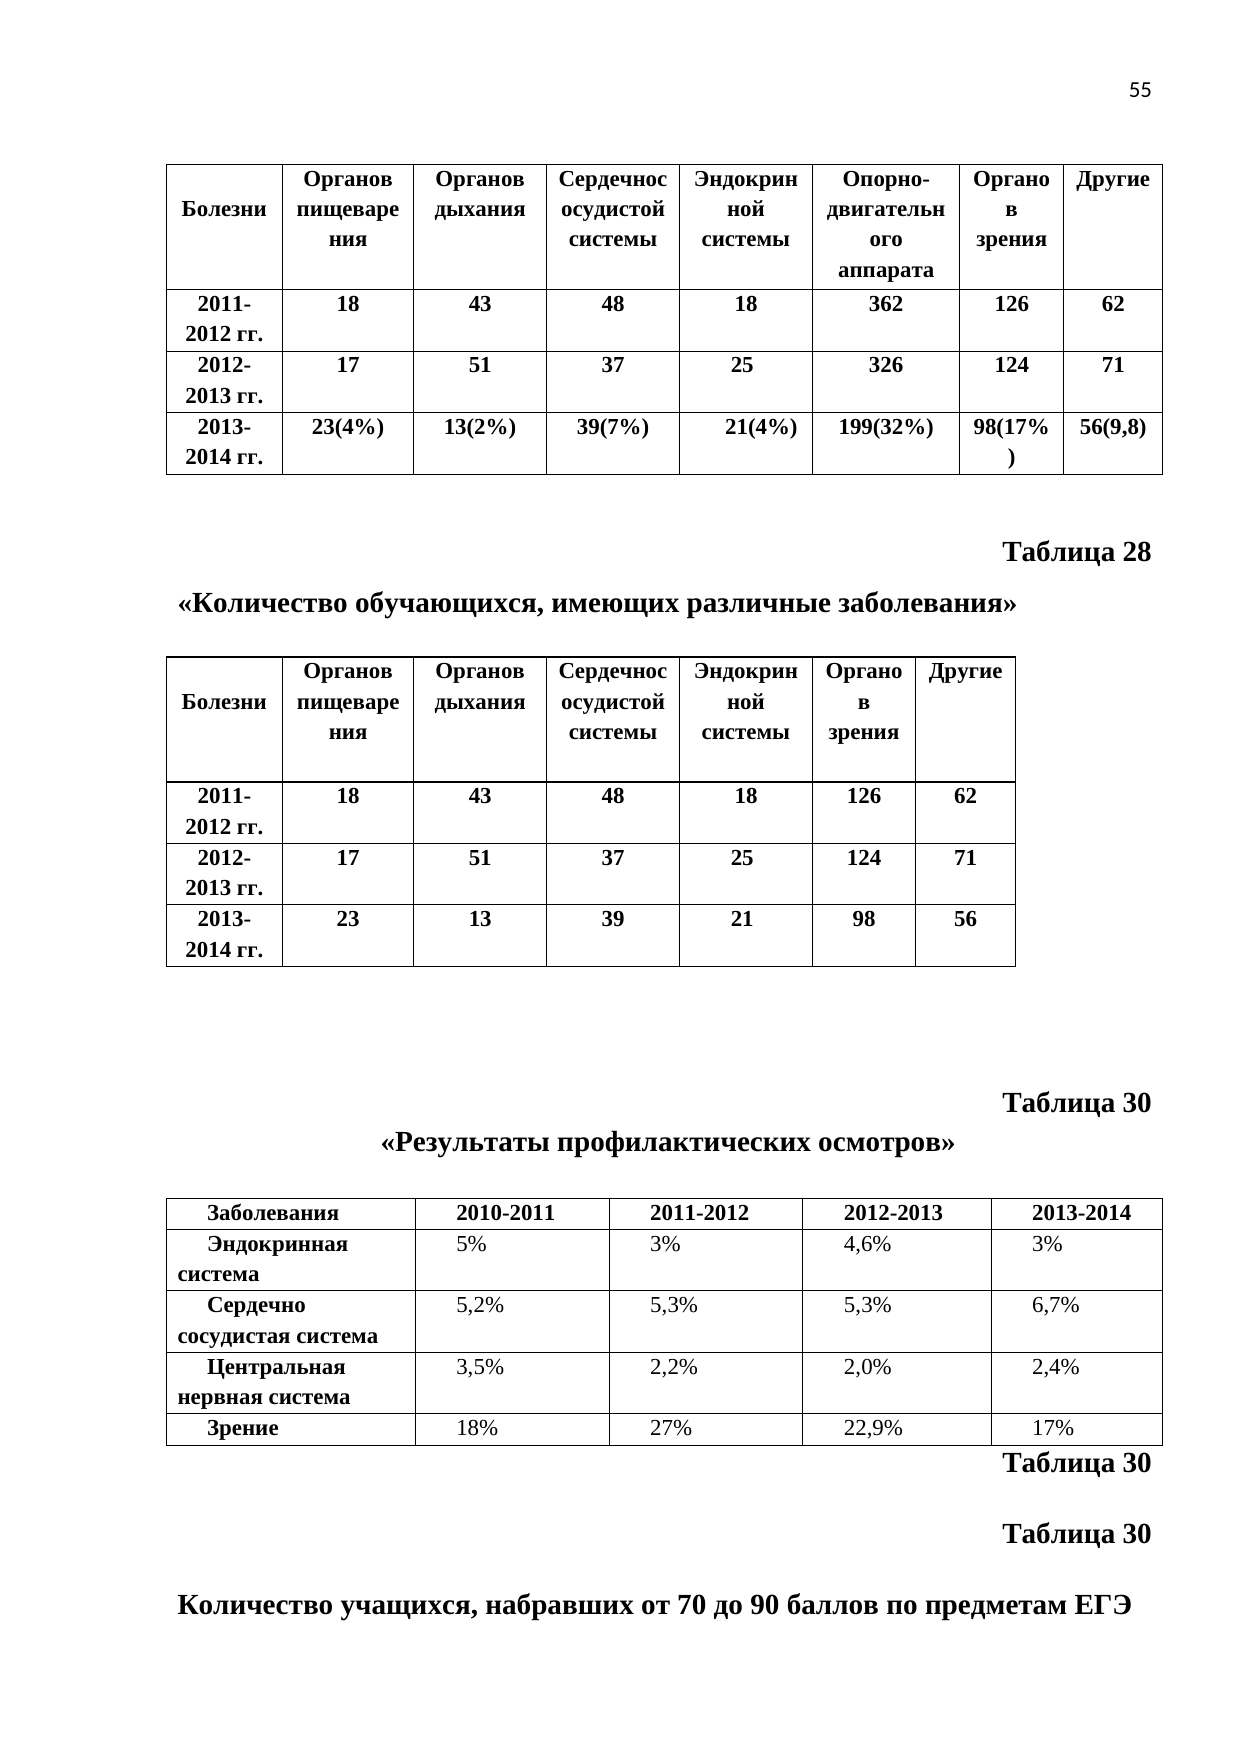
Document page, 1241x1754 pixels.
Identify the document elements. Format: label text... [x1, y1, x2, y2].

table_cell 2013-2014 гг. [167, 413, 282, 473]
table_cell 3% [992, 1230, 1162, 1290]
table_cell 18% [416, 1414, 609, 1444]
table_header Сердечнососудистой системы [547, 658, 679, 781]
table_cell 326 [813, 352, 959, 412]
table_header Опорно-двигательного аппарата [813, 165, 959, 289]
table_header 2013-2014 [992, 1199, 1162, 1229]
table_cell 17 [283, 352, 413, 412]
table_cell 124 [960, 352, 1063, 412]
table_cell 5,3% [610, 1291, 802, 1352]
text «Результаты профилактических осмотров» [177, 1124, 1152, 1158]
text Таблица 30 [177, 1516, 1152, 1550]
table_header Заболевания [167, 1199, 415, 1229]
text Таблица 28 [177, 534, 1152, 567]
table_header 2011-2012 [610, 1199, 802, 1229]
table_cell 362 [813, 290, 959, 351]
table_cell 13(2%) [414, 413, 546, 473]
table_header 2010-2011 [416, 1199, 609, 1229]
table_cell 18 [283, 783, 413, 843]
table_cell Центральная нервная система [167, 1353, 415, 1413]
table_header Болезни [167, 658, 282, 781]
table_cell 25 [680, 352, 812, 412]
table_header Сердечнососудистой системы [547, 165, 679, 289]
table_cell 62 [1064, 290, 1162, 351]
table_cell 2013-2014 гг. [167, 905, 282, 966]
table_cell 199(32%) [813, 413, 959, 473]
table_cell 126 [813, 783, 915, 843]
table_cell 124 [813, 844, 915, 904]
table_cell 3,5% [416, 1353, 609, 1413]
table_cell 18 [680, 290, 812, 351]
table_cell 5,3% [803, 1291, 991, 1352]
table_cell 23(4%) [283, 413, 413, 473]
table_cell 48 [547, 783, 679, 843]
table_cell 21 [680, 905, 812, 966]
table_cell 62 [916, 783, 1015, 843]
table_cell 98 [813, 905, 915, 966]
table_header Органов пищеварения [283, 658, 413, 781]
text Таблица 30 [177, 1446, 1152, 1479]
table_cell 13 [414, 905, 546, 966]
table_cell 17 [283, 844, 413, 904]
table_header Болезни [167, 165, 282, 289]
table_header Органов пищеварения [283, 165, 413, 289]
table_cell 22,9% [803, 1414, 991, 1444]
table_cell 5,2% [416, 1291, 609, 1352]
table_cell 21(4%) [680, 413, 812, 473]
table_cell 2011-2012 гг. [167, 783, 282, 843]
table_cell 48 [547, 290, 679, 351]
table_cell 18 [680, 783, 812, 843]
table_cell 43 [414, 290, 546, 351]
table_cell Сердечно сосудистая система [167, 1291, 415, 1352]
table_cell 37 [547, 352, 679, 412]
table_cell 2011-2012 гг. [167, 290, 282, 351]
table_cell 2012-2013 гг. [167, 844, 282, 904]
table_header Органов зрения [813, 658, 915, 781]
table_cell 71 [1064, 352, 1162, 412]
table_cell 39(7%) [547, 413, 679, 473]
table_cell 43 [414, 783, 546, 843]
text «Количество обучающихся, имеющих различные заболевания» [177, 585, 1152, 618]
table_cell 71 [916, 844, 1015, 904]
table_cell 56 [916, 905, 1015, 966]
table_header Другие [1064, 165, 1162, 289]
text Количество учащихся, набравших от 70 до 90 баллов по предметам ЕГЭ [177, 1587, 1152, 1621]
table_header Органов зрения [960, 165, 1063, 289]
table_cell 56(9,8) [1064, 413, 1162, 473]
table_cell 6,7% [992, 1291, 1162, 1352]
table_cell 51 [414, 352, 546, 412]
table_cell 2,0% [803, 1353, 991, 1413]
table_cell 2012-2013 гг. [167, 352, 282, 412]
table_cell 39 [547, 905, 679, 966]
text Таблица 30 [177, 1086, 1152, 1119]
table_header Органов дыхания [414, 165, 546, 289]
table_cell 98(17%) [960, 413, 1063, 473]
table_header Эндокринной системы [680, 165, 812, 289]
table_cell 51 [414, 844, 546, 904]
table_cell 23 [283, 905, 413, 966]
table_cell 37 [547, 844, 679, 904]
table_header Эндокринной системы [680, 658, 812, 781]
table_cell 27% [610, 1414, 802, 1444]
table_cell 25 [680, 844, 812, 904]
table_cell Эндокринная система [167, 1230, 415, 1290]
table_header 2012-2013 [803, 1199, 991, 1229]
table_cell 2,2% [610, 1353, 802, 1413]
table_cell 3% [610, 1230, 802, 1290]
table_cell 126 [960, 290, 1063, 351]
table_cell 17% [992, 1414, 1162, 1444]
table_cell Зрение [167, 1414, 415, 1444]
table_cell 2,4% [992, 1353, 1162, 1413]
table_cell 18 [283, 290, 413, 351]
table_cell 5% [416, 1230, 609, 1290]
table_header Органов дыхания [414, 658, 546, 781]
table_header Другие [916, 658, 1015, 781]
table_cell 4,6% [803, 1230, 991, 1290]
